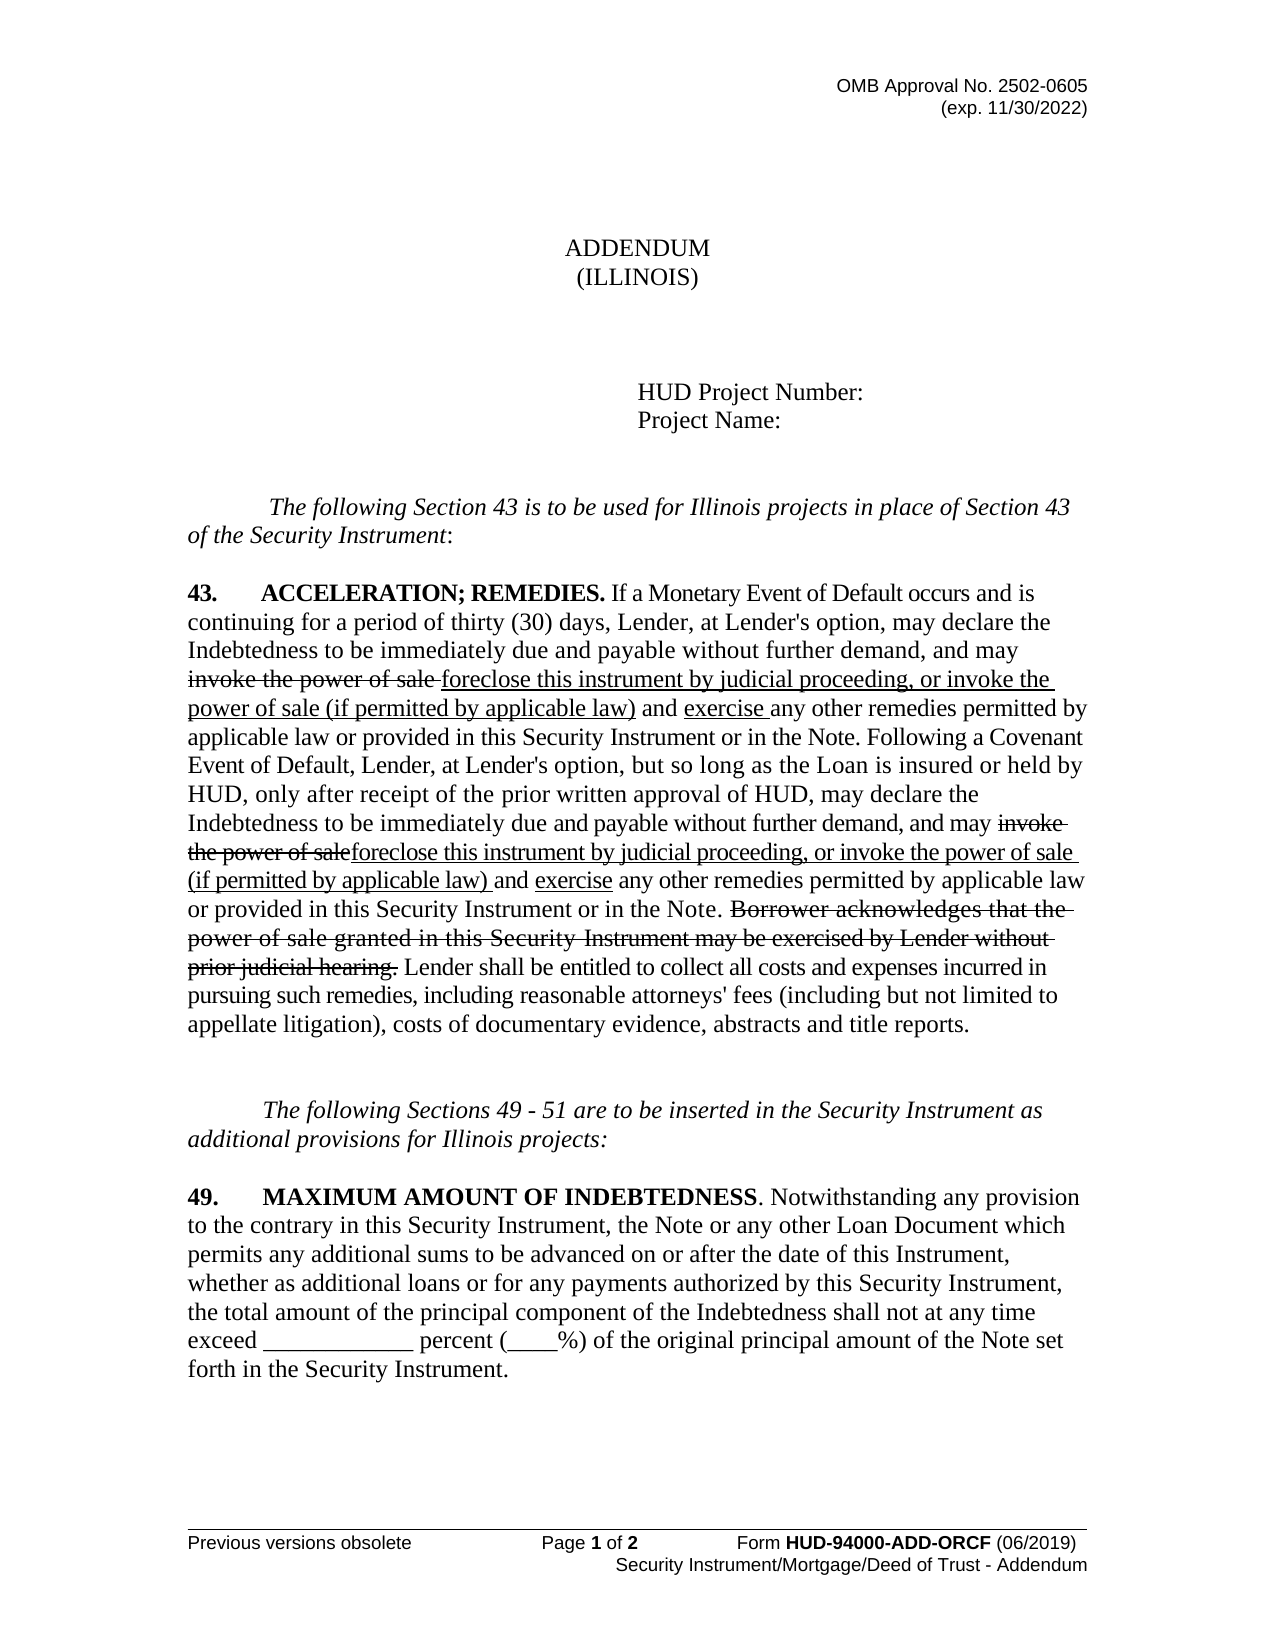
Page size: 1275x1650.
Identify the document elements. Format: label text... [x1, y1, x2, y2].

text The following Section 43 is to be used for Illinois projects in place of Section 43 of the Security Instrument: [187, 492, 1087, 549]
text Project Name: [187, 406, 1087, 434]
text Addendum [187, 233, 1087, 262]
text HUD Project Number: [187, 377, 1087, 406]
text The following Sections 49 - 51 are to be inserted in the Security Instrument as additional provisions for Illinois projects: [187, 1096, 1087, 1153]
text 43. ACCELERATION; REMEDIES. If a Monetary Event of Default occurs and is continuing for a period of thirty (30) days, Lender, at Lender's option, may declare the Indebtedness to be immediately due and payable without further demand, and may invoke the power of sale foreclose this instrument by judicial proceeding, or invoke the power of sale (if permitted by applicable law) and exercise any other remedies permitted by applicable law or provided in this Security Instrument or in the Note. Following a Covenant Event of Default, Lender, at Lender's option, but so long as the Loan is insured or held by HUD, only after receipt of the prior written approval of HUD, may declare the Indebtedness to be immediately due and payable without further demand, and may invoke the power of saleforeclose this instrument by judicial proceeding, or invoke the power of sale (if permitted by applicable law) and exercise any other remedies permitted by applicable law or provided in this Security Instrument or in the Note. Borrower acknowledges that the power of sale granted in this Security Instrument may be exercised by Lender without prior judicial hearing. Lender shall be entitled to collect all costs and expenses incurred in pursuing such remedies, including reasonable attorneys' fees (including but not limited to appellate litigation), costs of documentary evidence, abstracts and title reports. [187, 578, 1087, 1038]
text (Illinois) [187, 262, 1087, 291]
text 49. Maximum Amount of Indebtedness. Notwithstanding any provision to the contrary in this Security Instrument, the Note or any other Loan Document which permits any additional sums to be advanced on or after the date of this Instrument, whether as additional loans or for any payments authorized by this Security Instrument, the total amount of the principal component of the Indebtedness shall not at any time exceed ____________ percent (____%) of the original principal amount of the Note set forth in the Security Instrument. [187, 1182, 1087, 1383]
